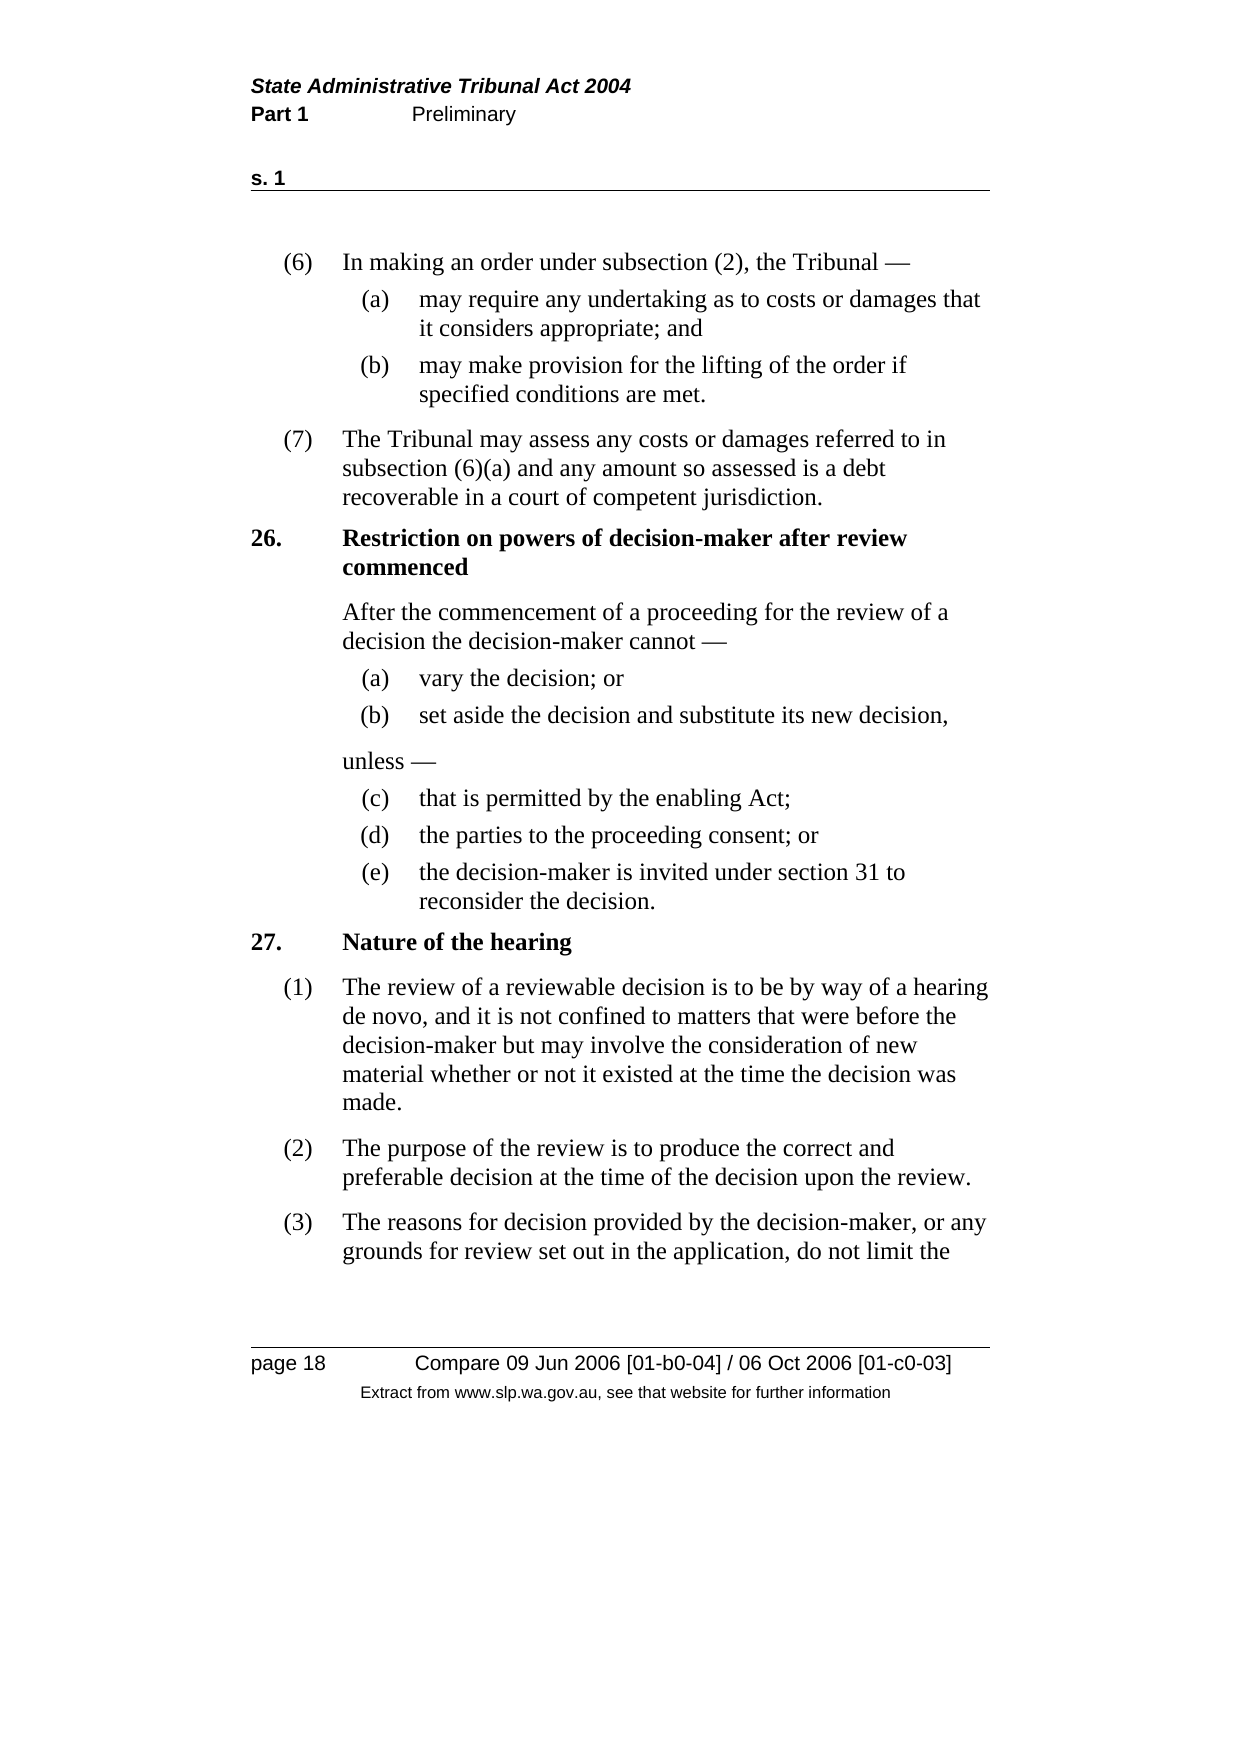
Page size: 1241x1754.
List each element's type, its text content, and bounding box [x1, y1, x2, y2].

text (7) The Tribunal may assess any costs or damages referred to in subsection (6)(a) and any amount so assessed is a debt recoverable in a court of competent jurisdiction. [251, 424, 990, 511]
text (6) In making an order under subsection (2), the Tribunal — [251, 247, 990, 276]
text (c) that is permitted by the enabling Act; [251, 783, 990, 812]
text (e) the decision-maker is invited under section 31 to reconsider the decision. [251, 857, 990, 914]
text (a) may require any undertaking as to costs or damages that it considers appropriate; and [251, 284, 990, 342]
text (b) set aside the decision and substitute its new decision, [251, 700, 990, 729]
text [251, 1207, 990, 1264]
text (d) the parties to the proceeding consent; or [251, 820, 990, 849]
subtitle 27. Nature of the hearing [251, 927, 990, 956]
text After the commencement of a proceeding for the review of a decision the decision-maker cannot — [251, 597, 990, 655]
text (1) The review of a reviewable decision is to be by way of a hearing de novo, and it is not confined to matters that were before the decision-maker but may involve the consideration of new material whether or not it existed at the time the decision was made. [251, 972, 990, 1116]
text (a) vary the decision; or [251, 663, 990, 692]
text (2) The purpose of the review is to produce the correct and preferable decision at the time of the decision upon the review. [251, 1133, 990, 1190]
subtitle 26. Restriction on powers of decision-maker after review commenced [251, 523, 990, 581]
text unless — [251, 746, 990, 774]
text (b) may make provision for the lifting of the order if specified conditions are met. [251, 350, 990, 408]
